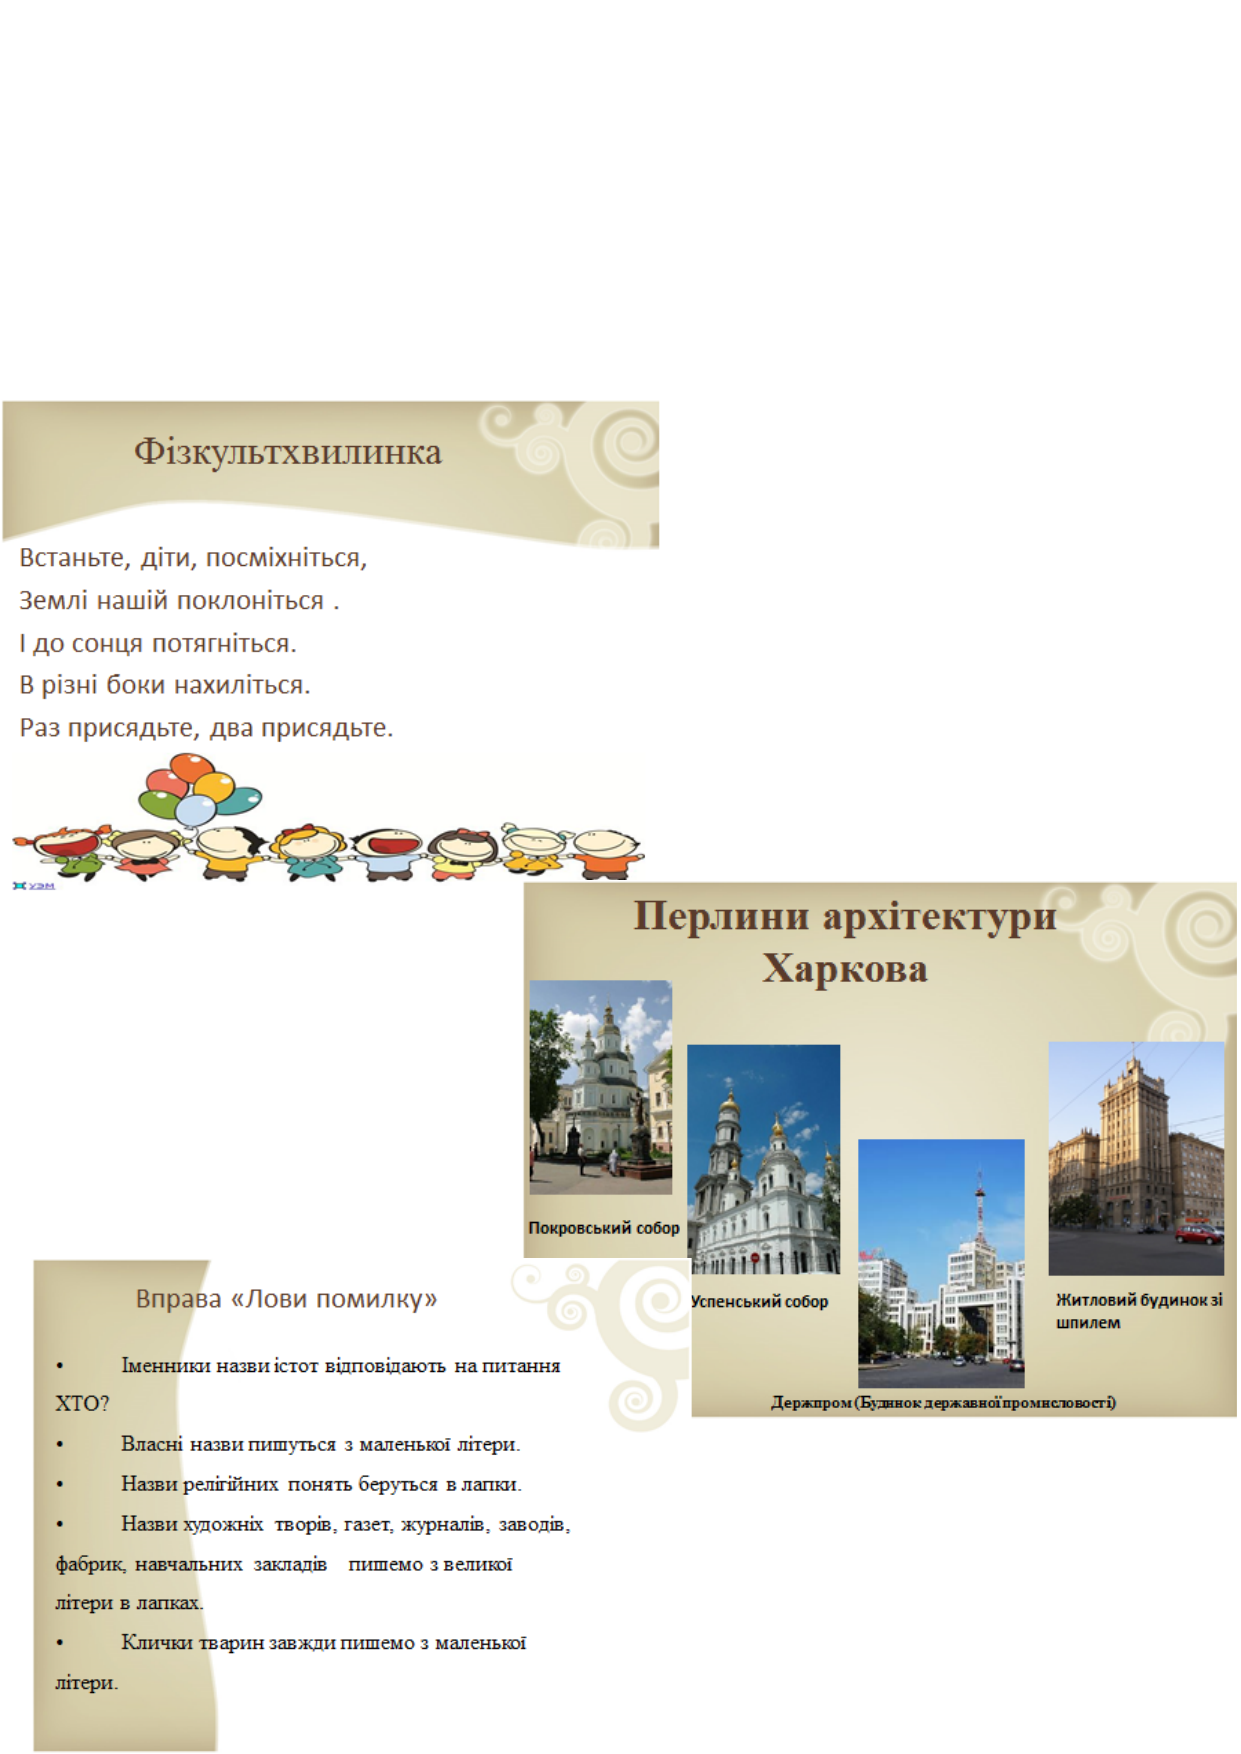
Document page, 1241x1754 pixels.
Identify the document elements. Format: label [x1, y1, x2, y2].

picture [0, 518, 1236, 1536]
